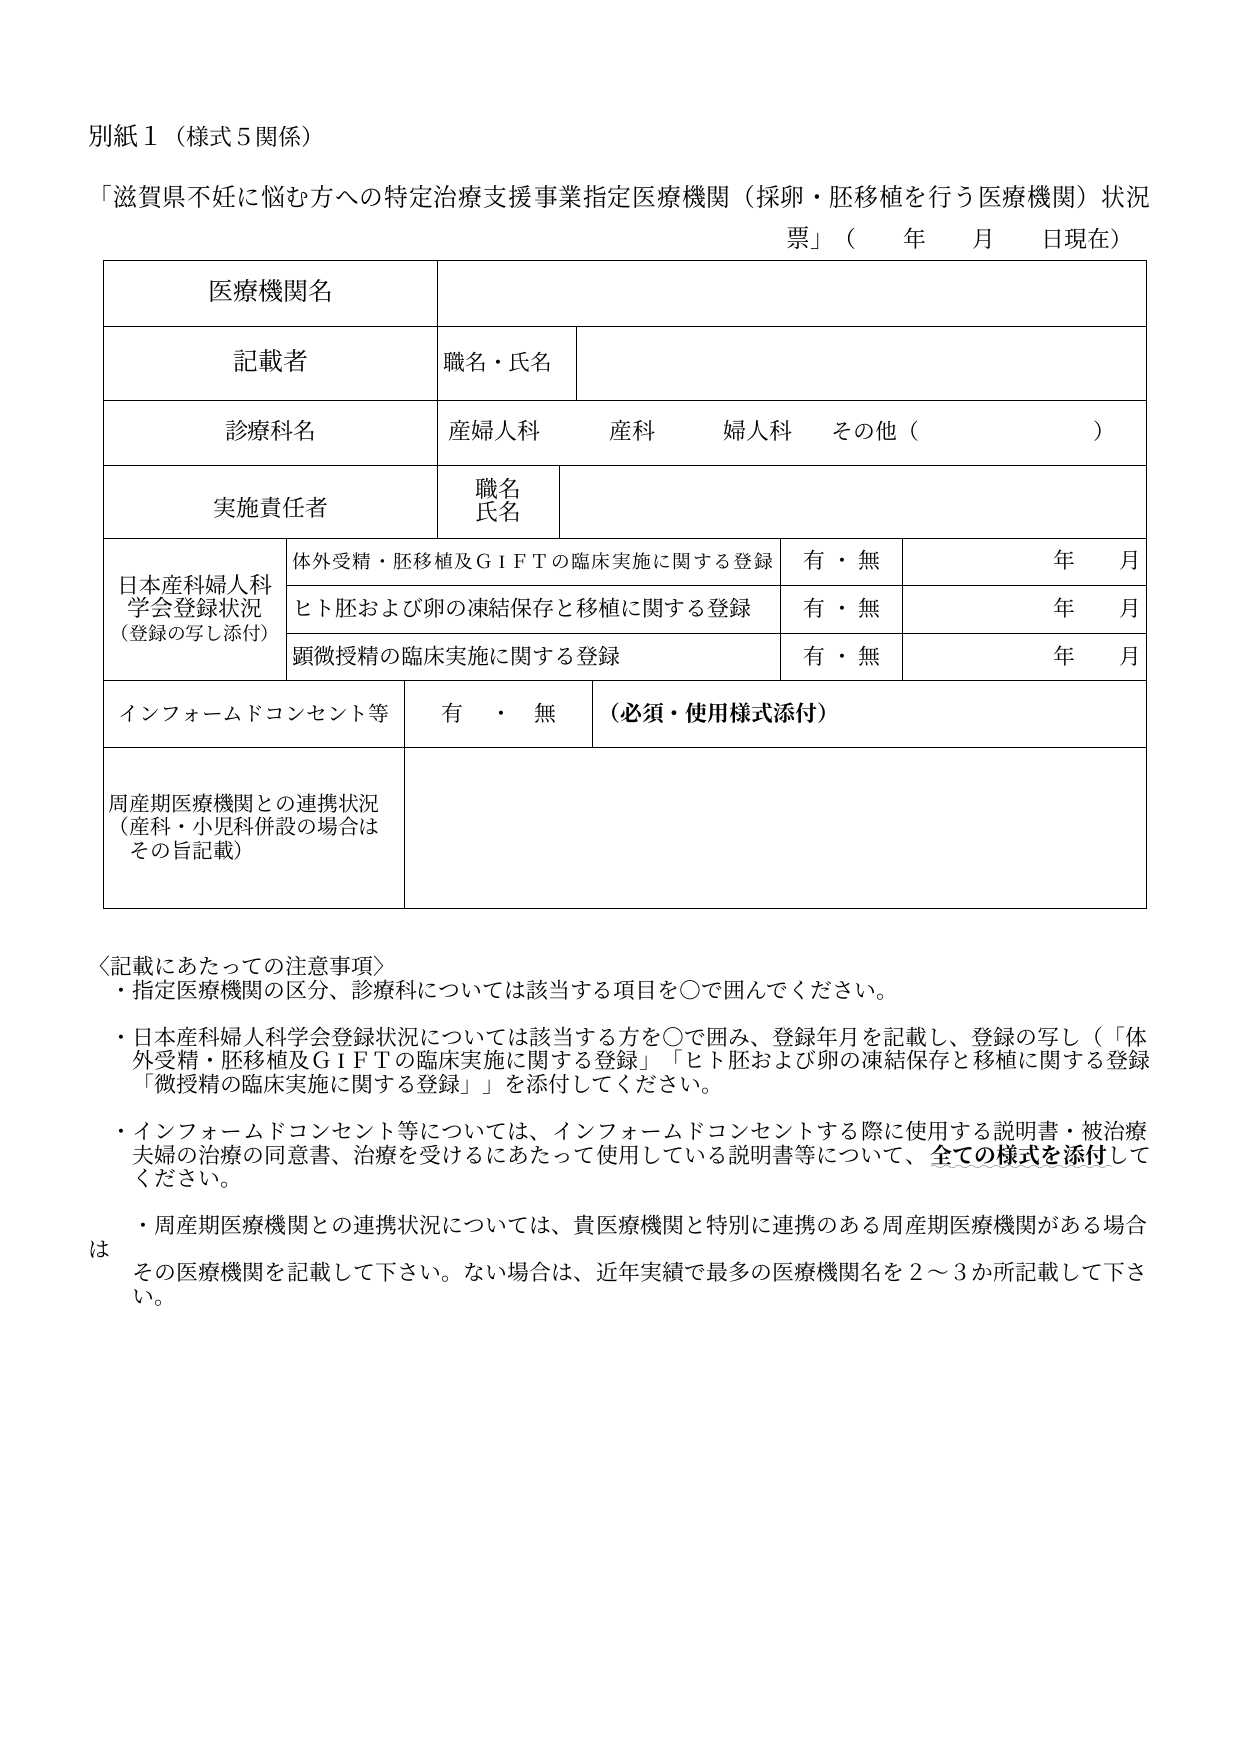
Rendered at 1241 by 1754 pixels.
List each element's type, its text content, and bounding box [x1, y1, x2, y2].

table_cell 周産期医療機関との連携状況 （産科・小児科併設の場合は その旨記載） [104, 748, 404, 908]
table_cell インフォームドコンセント等 [104, 681, 404, 747]
table_cell 顕微授精の臨床実施に関する登録 [287, 634, 780, 680]
table_cell 体外受精・胚移植及ＧIＦＴの臨床実施に関する登録 [287, 539, 780, 585]
text 別紙１（様式５関係） [88, 124, 1152, 151]
table_cell 年 月 [903, 539, 1146, 585]
table_cell 職名 氏名 [438, 466, 559, 538]
table_cell 有 ・ 無 [781, 634, 902, 680]
table_cell 有 ・ 無 [781, 539, 902, 585]
table_cell 診療科名 [104, 401, 437, 464]
table_cell 有 ・ 無 [405, 681, 592, 747]
text ・インフォームドコンセント等については、インフォームドコンセントする際に使用する説明書・被治療 夫婦の治療の同意書、治療を受けるにあたって使用している説明書等について、全ての様式を添付してください。 [110, 1121, 1152, 1191]
text ・指定医療機関の区分、診療科については該当する項目を○で囲んでください。 [88, 979, 1152, 1003]
text ・周産期医療機関との連携状況については、貴医療機関と特別に連携のある周産期医療機関がある場合は [88, 1215, 1152, 1262]
text ・日本産科婦人科学会登録状況については該当する方を○で囲み、登録年月を記載し、登録の写し（「体外受精・胚移植及ＧIＦＴの臨床実施に関する登録」「ヒト胚および卵の凍結保存と移植に関する登録「微授精の臨床実施に関する登録」」を添付してください。 [110, 1027, 1152, 1097]
table_cell [560, 466, 1146, 538]
table_cell [577, 327, 1146, 399]
table_cell 年 月 [903, 634, 1146, 680]
table_cell 産婦人科 産科 婦人科 その他（ ） [438, 401, 1146, 464]
text 〈記載にあたっての注意事項〉 [88, 956, 1152, 979]
table_cell 有 ・ 無 [781, 586, 902, 633]
table_cell [405, 748, 1146, 908]
text 「滋賀県不妊に悩む方への特定治療支援事業指定医療機関（採卵・胚移植を行う医療機関）状況票」（ 年 月 日現在） [88, 177, 1152, 254]
table_cell ヒト胚および卵の凍結保存と移植に関する登録 [287, 586, 780, 633]
table_cell 日本産科婦人科学会登録状況 （登録の写し添付） [104, 539, 286, 680]
table_cell 年 月 [903, 586, 1146, 633]
text その医療機関を記載して下さい。ない場合は、近年実績で最多の医療機関名を２～３か所記載して下さい。 [132, 1262, 1152, 1309]
table_cell 職名・氏名 [438, 327, 576, 399]
table_cell （必須・使用様式添付） [593, 681, 1146, 747]
table_cell 実施責任者 [104, 466, 437, 538]
table_header [438, 261, 1146, 326]
table_header 医療機関名 [104, 261, 437, 326]
table_cell 記載者 [104, 327, 437, 399]
